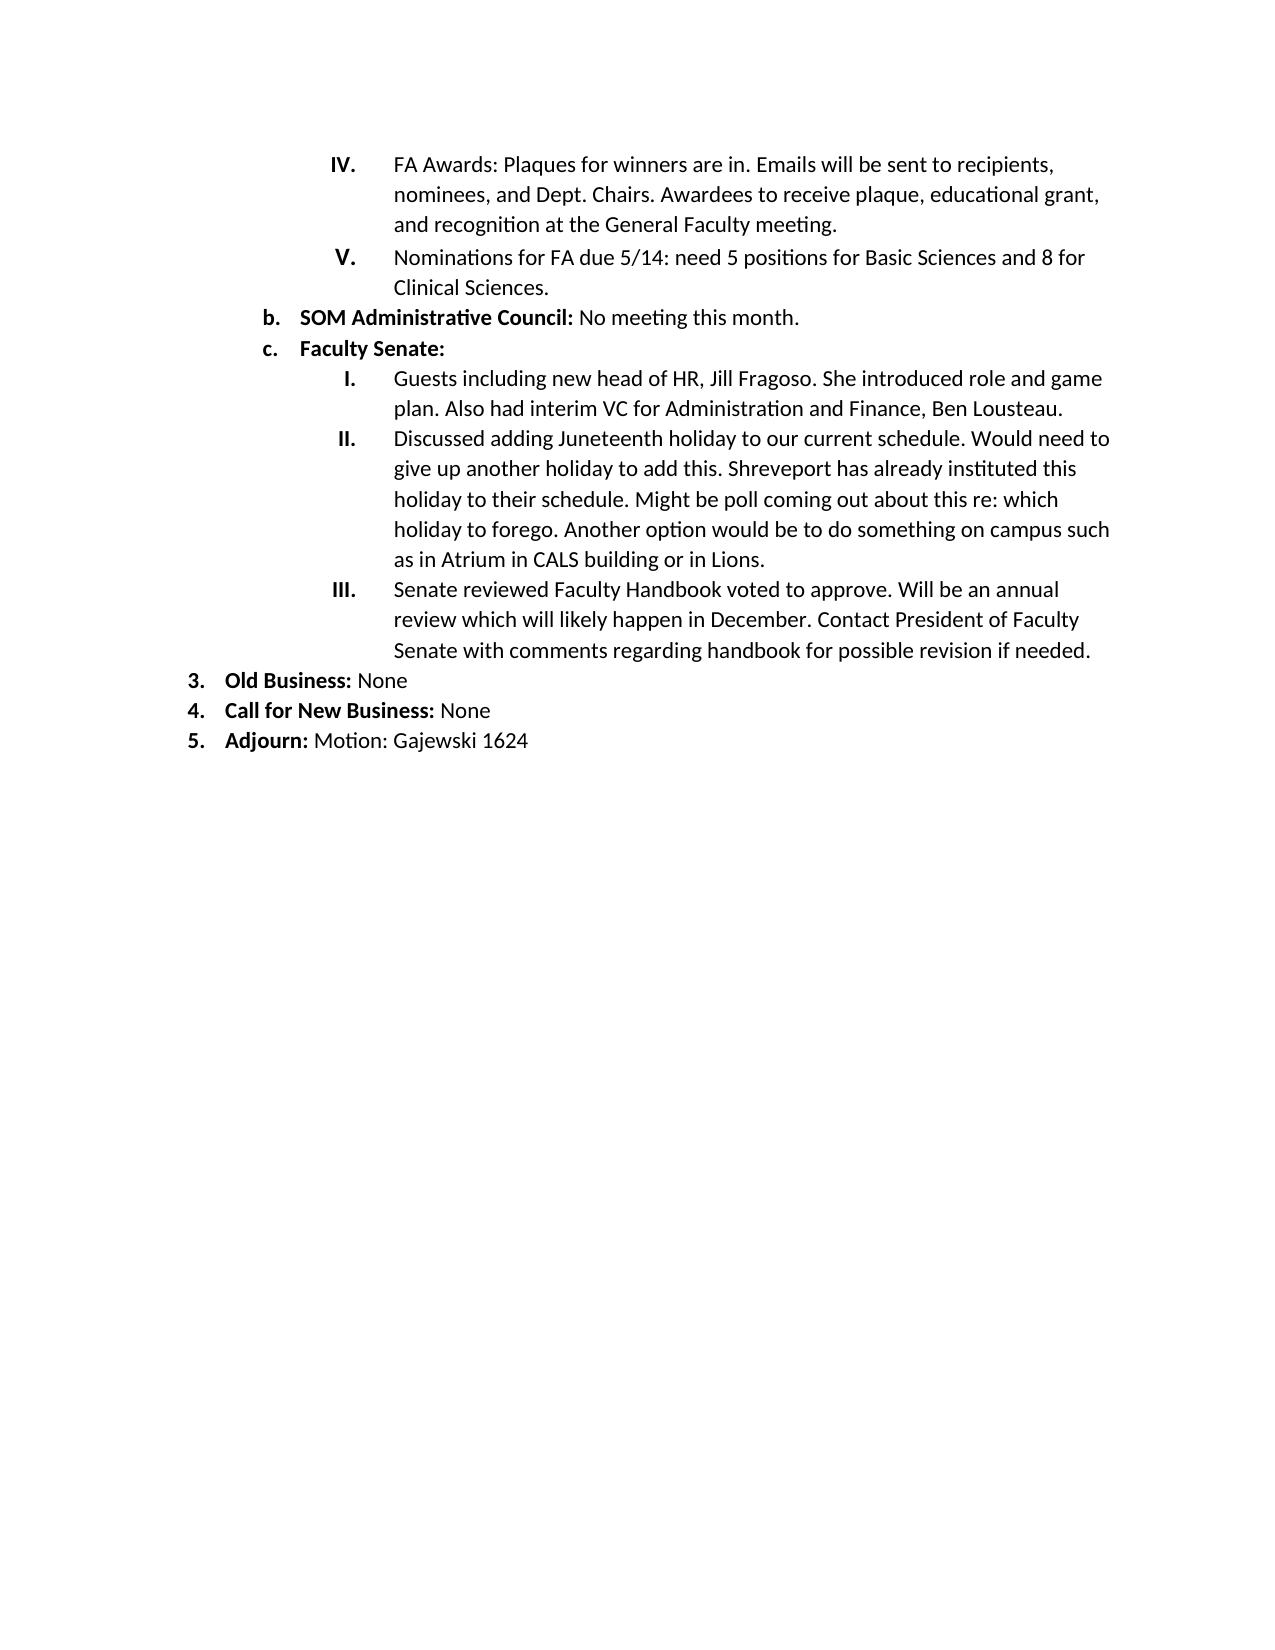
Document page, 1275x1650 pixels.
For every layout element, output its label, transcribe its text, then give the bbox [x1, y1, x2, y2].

list Call for New Business: None [187, 696, 1125, 724]
list Nominations for FA due 5/14: need 5 positions for Basic Sciences and 8 for Clinical Sciences. [356, 241, 1125, 301]
list Guests including new head of HR, Jill Fragoso. She introduced role and game plan. Also had interim VC for Administration and Finance, Ben Lousteau. [356, 364, 1125, 422]
list Old Business: None [187, 666, 1125, 694]
list SOM Administrative Council: No meeting this month. [262, 303, 1125, 332]
list Senate reviewed Faculty Handbook voted to approve. Will be an annual review which will likely happen in December. Contact President of Faculty Senate with comments regarding handbook for possible revision if needed. [356, 575, 1125, 664]
list Discussed adding Juneteenth holiday to our current schedule. Would need to give up another holiday to add this. Shreveport has already instituted this holiday to their schedule. Might be poll coming out about this re: which holiday to forego. Another option would be to do something on campus such as in Atrium in CALS building or in Lions. [356, 424, 1125, 573]
list Adjourn: Motion: Gajewski 1624 [187, 726, 1125, 754]
list Faculty Senate: [262, 334, 1125, 362]
list FA Awards: Plaques for winners are in. Emails will be sent to recipients, nominees, and Dept. Chairs. Awardees to receive plaque, educational grant, and recognition at the General Faculty meeting. [356, 150, 1125, 238]
